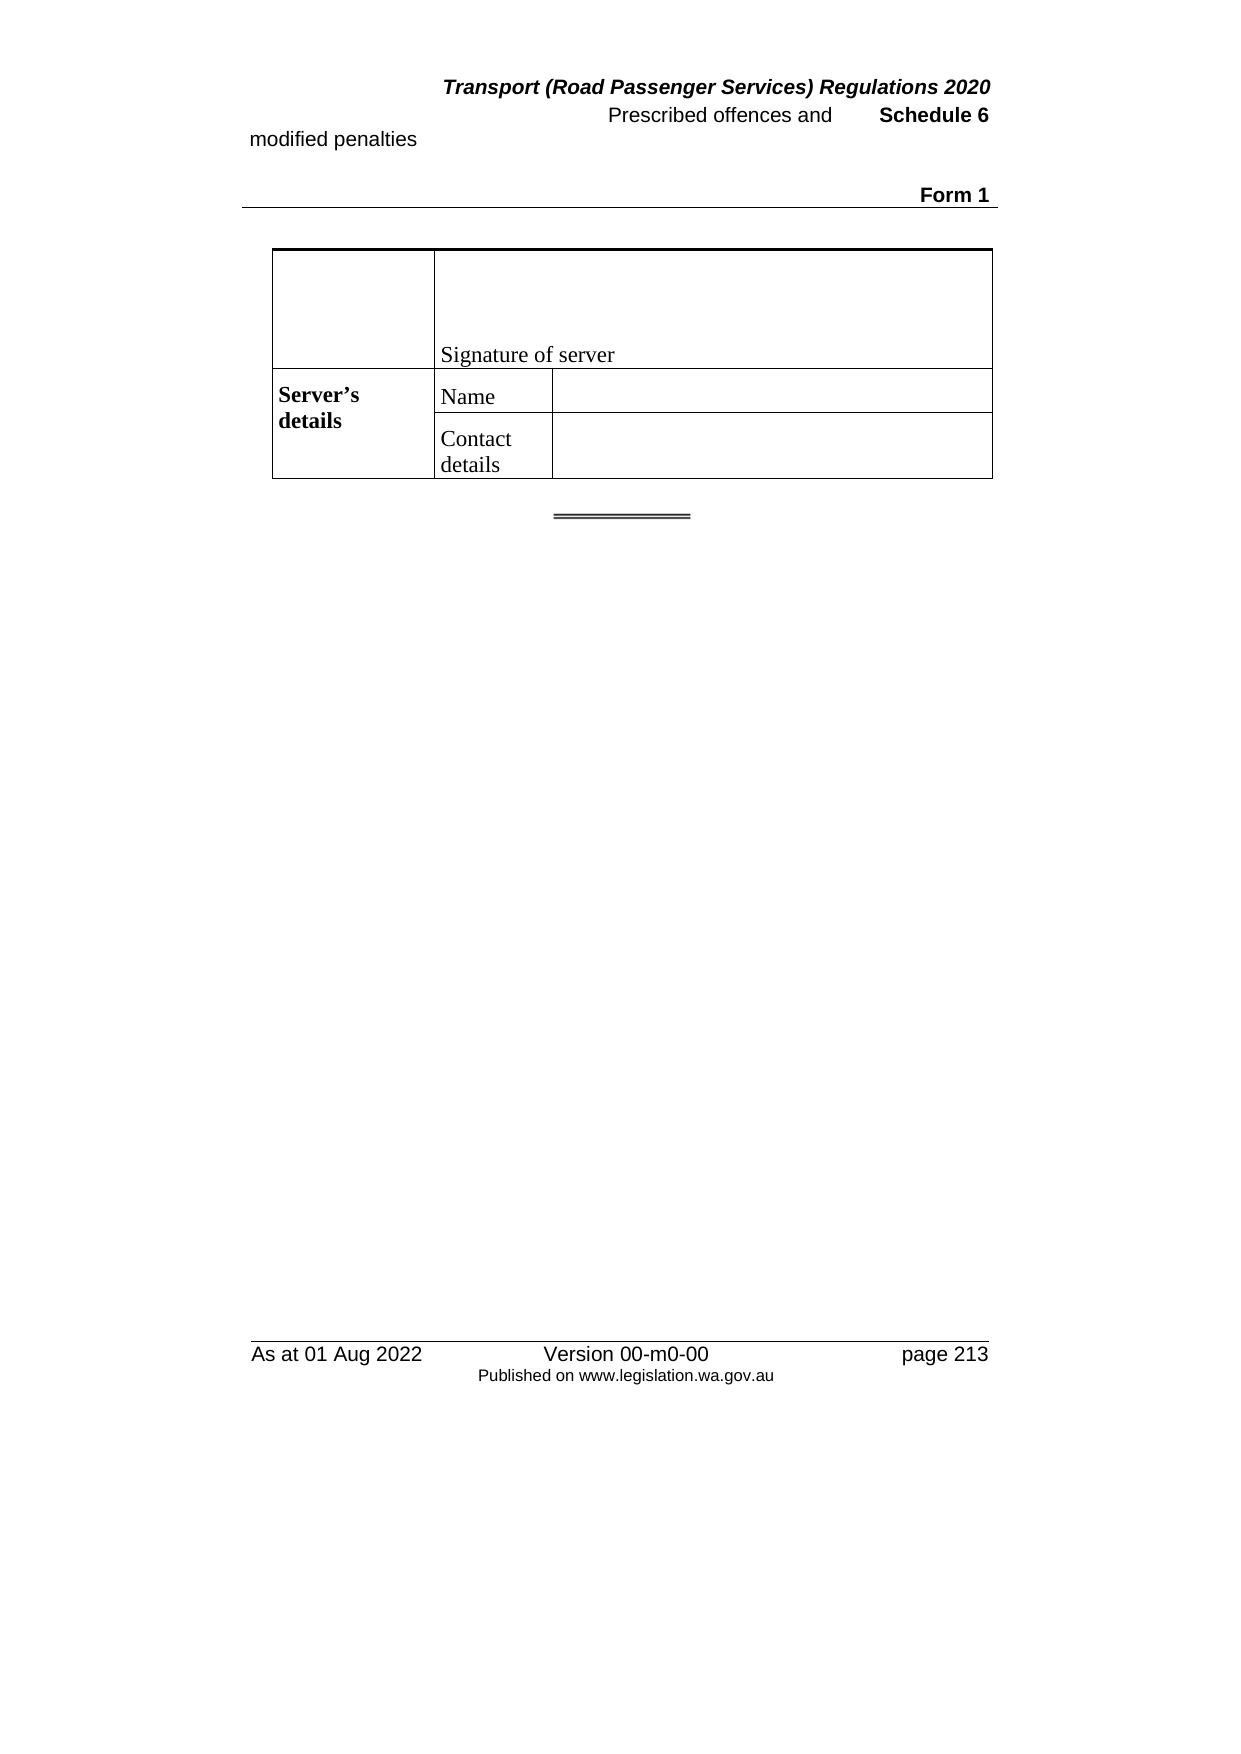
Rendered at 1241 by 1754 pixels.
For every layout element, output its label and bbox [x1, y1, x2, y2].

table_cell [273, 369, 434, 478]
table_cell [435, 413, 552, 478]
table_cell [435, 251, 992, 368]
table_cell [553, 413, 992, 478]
picture [543, 503, 697, 532]
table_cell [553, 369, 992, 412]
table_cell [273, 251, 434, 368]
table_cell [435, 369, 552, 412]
